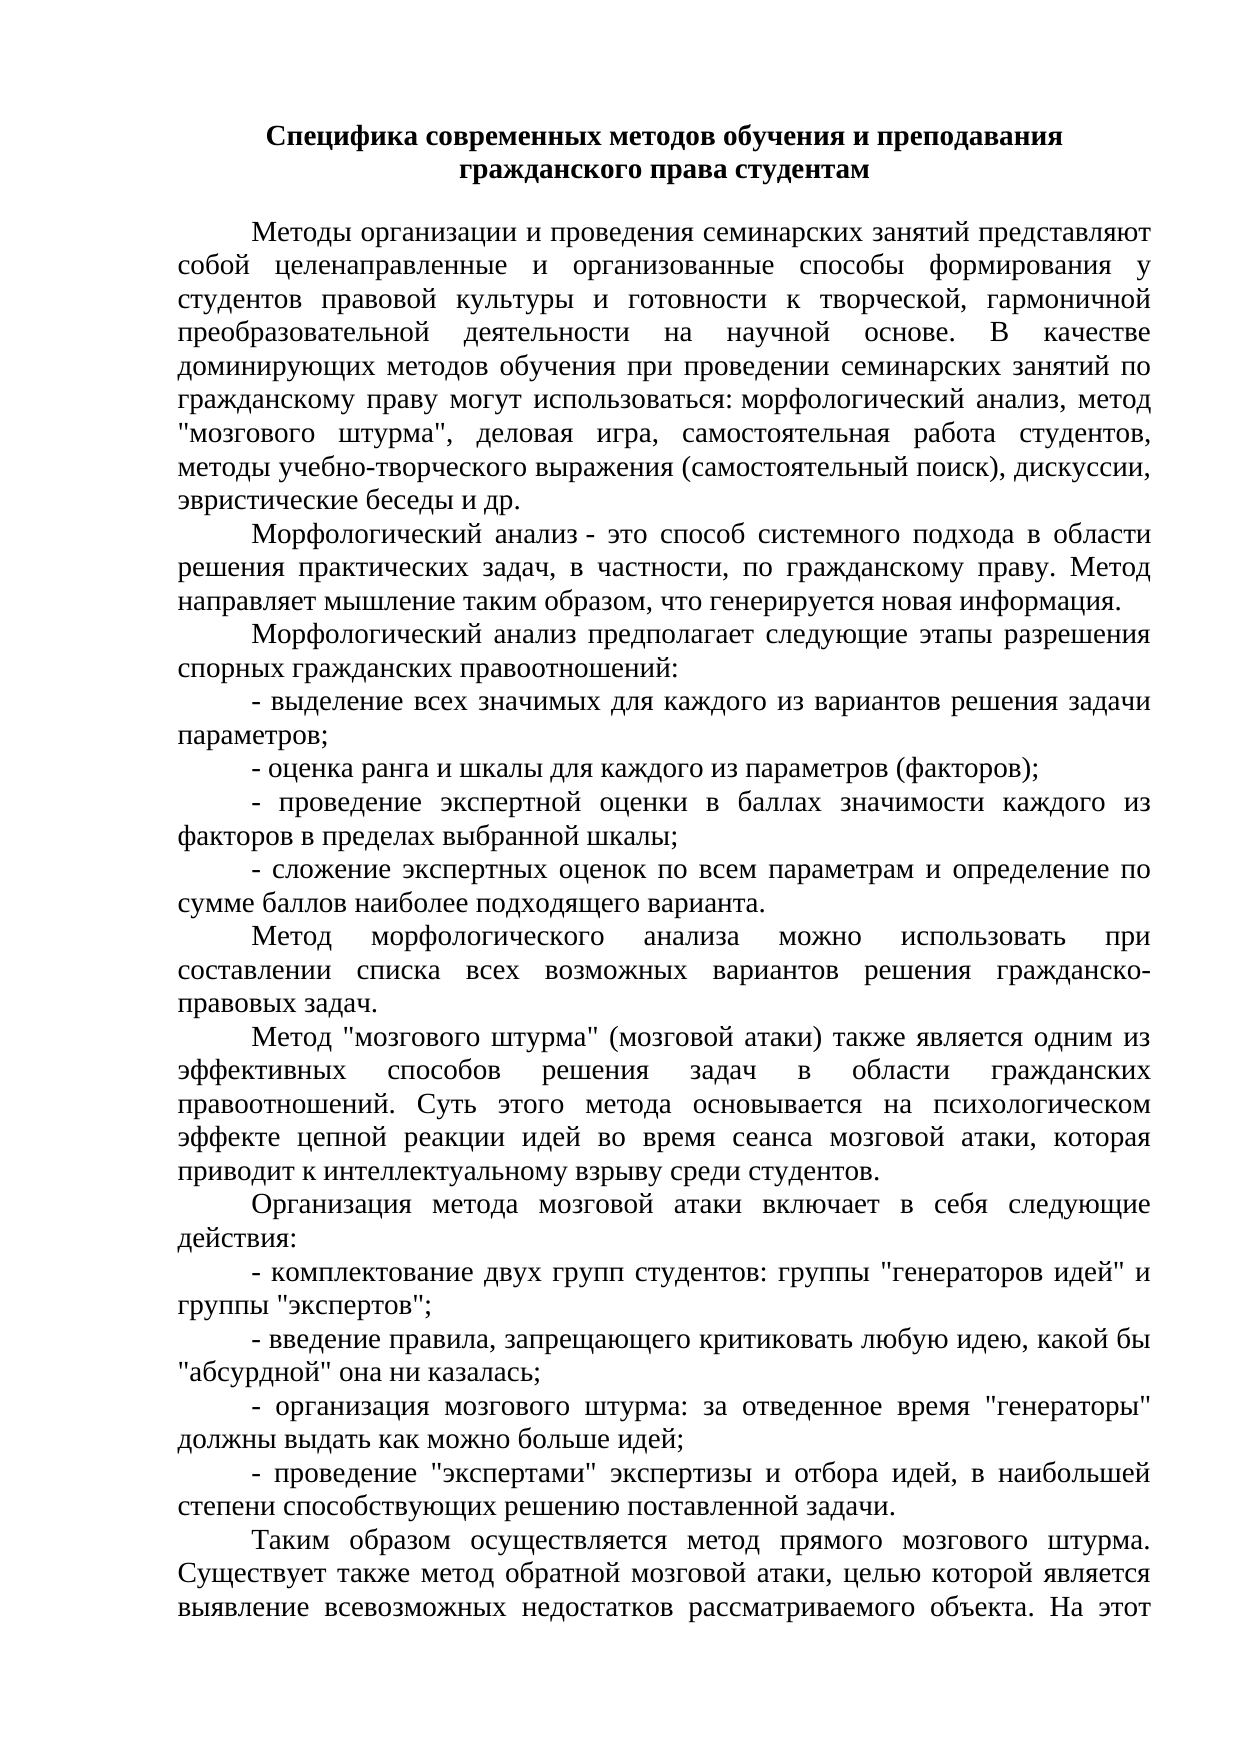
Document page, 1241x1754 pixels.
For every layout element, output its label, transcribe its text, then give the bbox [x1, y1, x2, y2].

text - сложение экспертных оценок по всем параметрам и определение по сумме баллов наиболее подходящего варианта. [177, 851, 1152, 918]
text Морфологический анализ предполагает следующие этапы разрешения спорных гражданских правоотношений: [177, 616, 1152, 683]
text - оценка ранга и шкалы для каждого из параметров (факторов); [177, 751, 1152, 784]
text Морфологический анализ - это способ системного подхода в области решения практических задач, в частности, по гражданскому праву. Метод направляет мышление таким образом, что генерируется новая информация. [177, 516, 1152, 616]
text Метод морфологического анализа можно использовать при составлении списка всех возможных вариантов решения гражданско-правовых задач. [177, 918, 1152, 1019]
text Методы организации и проведения семинарских занятий представляют собой целенаправленные и организованные способы формирования у студентов правовой культуры и готовности к творческой, гармоничной преобразовательной деятельности на научной основе. В качестве доминирующих методов обучения при проведении семинарских занятий по гражданскому праву могут использоваться: морфологический анализ, метод "мозгового штурма", деловая игра, самостоятельная работа студентов, методы учебно-творческого выражения (самостоятельный поиск), дискуссии, эвристические беседы и др. [177, 382, 1152, 516]
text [177, 1522, 1152, 1623]
text Специфика современных методов обучения и преподавания гражданского права студентам [177, 118, 459, 185]
text - организация мозгового штурма: за отведенное время "генераторы" должны выдать как можно больше идей; [177, 1388, 1152, 1455]
text - выделение всех значимых для каждого из вариантов решения задачи параметров; [177, 683, 1152, 751]
text - проведение экспертной оценки в баллах значимости каждого из факторов в пределах выбранной шкалы; [177, 784, 1152, 851]
text Организация метода мозговой атаки включает в себя следующие действия: [177, 1187, 1152, 1254]
text - проведение "экспертами" экспертизы и отбора идей, в наибольшей степени способствующих решению поставленной задачи. [177, 1455, 1152, 1522]
text - комплектование двух групп студентов: группы "генераторов идей" и группы "экспертов"; [177, 1254, 1152, 1321]
text - введение правила, запрещающего критиковать любую идею, какой бы "абсурдной" она ни казалась; [177, 1321, 1152, 1388]
text Специфика современных методов обучения и преподавания гражданского права студентам [870, 118, 1152, 185]
text Метод "мозгового штурма" (мозговой атаки) также является одним из эффективных способов решения задач в области гражданских правоотношений. Суть этого метода основывается на психологическом эффекте цепной реакции идей во время сеанса мозговой атаки, которая приводит к интеллектуальному взрыву среди студентов. [177, 1019, 1152, 1187]
